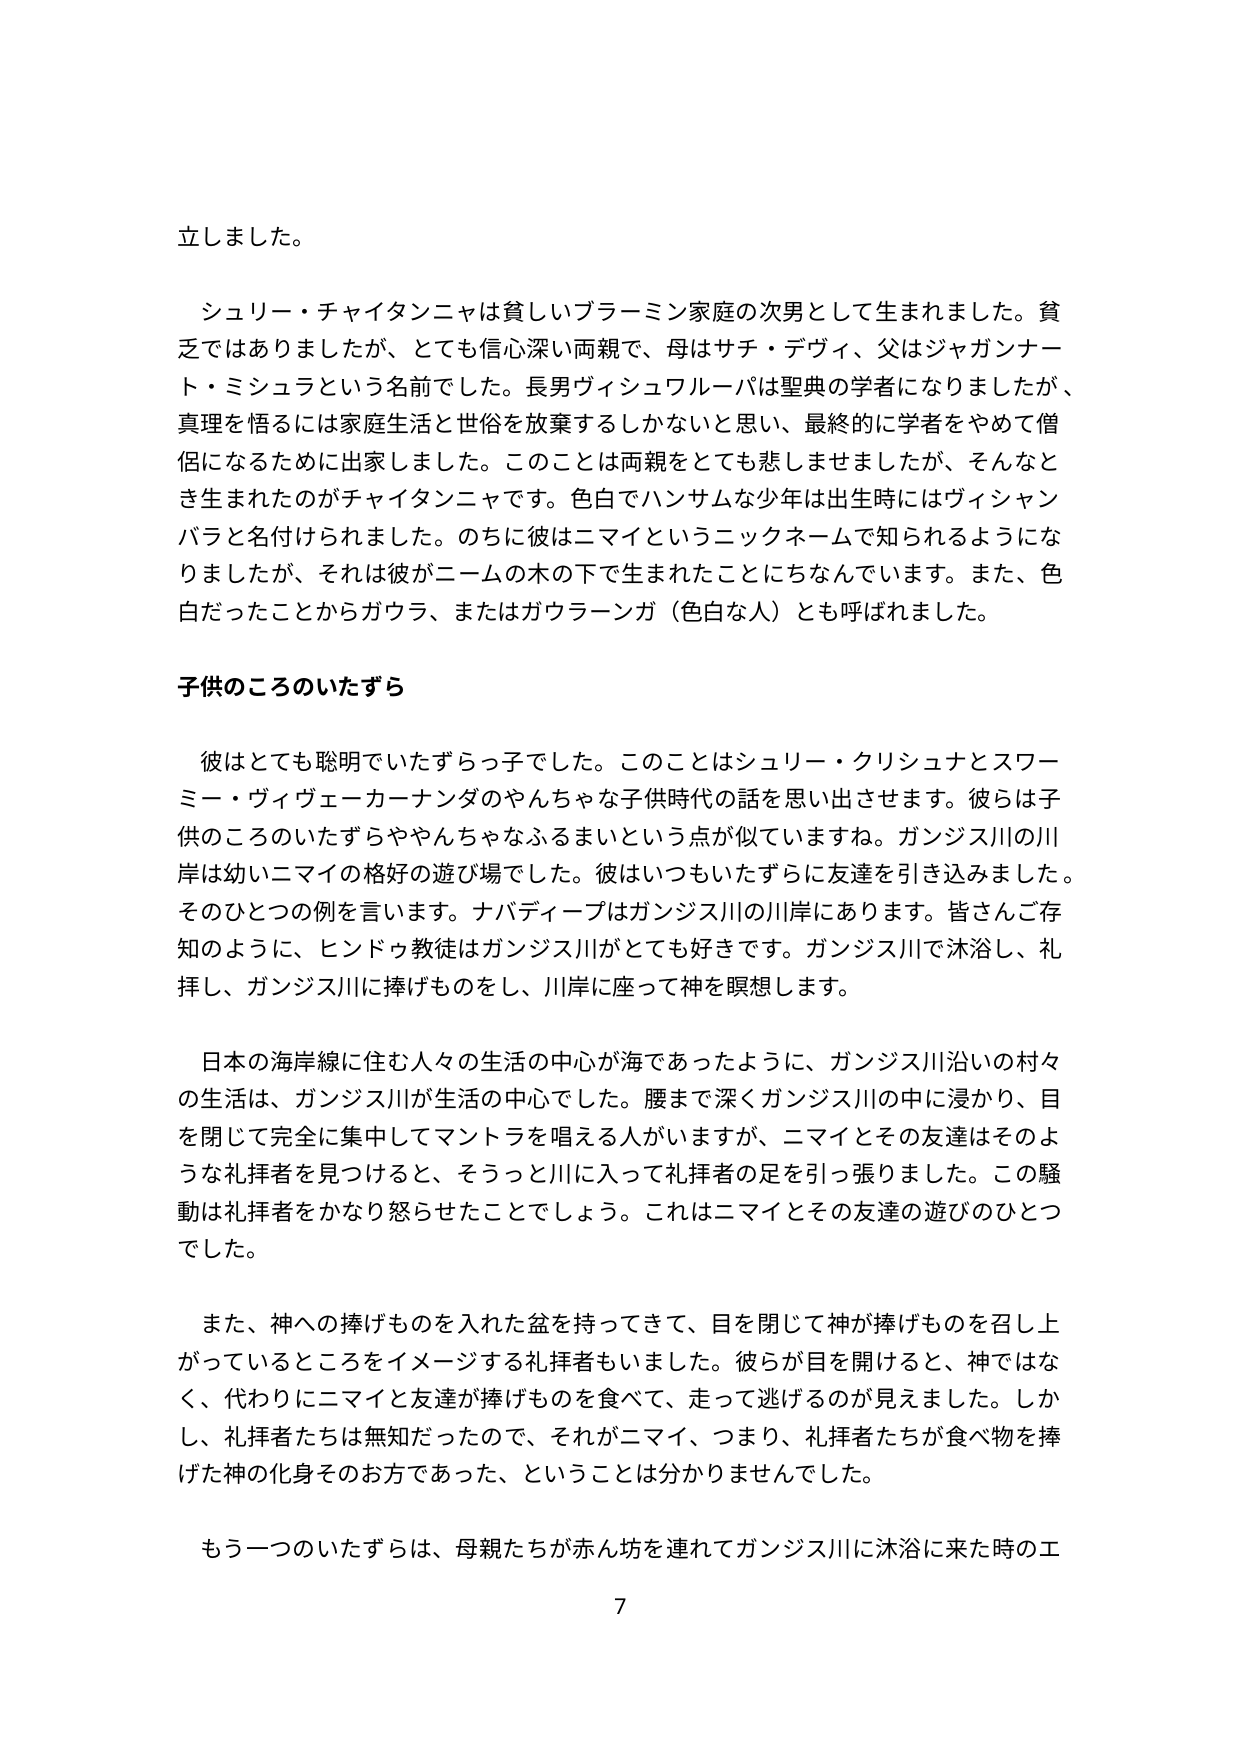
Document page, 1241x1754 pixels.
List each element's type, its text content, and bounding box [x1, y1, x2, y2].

text 子供のころのいたずら [177, 667, 1063, 704]
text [177, 217, 1063, 254]
text 彼はとても聡明でいたずらっ子でした。このことはシュリー・クリシュナとスワーミー・ヴィヴェーカーナンダのやんちゃな子供時代の話を思い出させます。彼らは子供のころのいたずらややんちゃなふるまいという点が似ていますね。ガンジス川の川岸は幼いニマイの格好の遊び場でした。彼はいつもいたずらに友達を引き込みました。そのひとつの例を言います。ナバディープはガンジス川の川岸にあります。皆さんご存知のように、ヒンドゥ教徒はガンジス川がとても好きです。ガンジス川で沐浴し、礼拝し、ガンジス川に捧げものをし、川岸に座って神を瞑想します。 [177, 742, 1063, 1004]
text シュリー・チャイタンニャは貧しいブラーミン家庭の次男として生まれました。貧乏ではありましたが、とても信心深い両親で、母はサチ・デヴィ、父はジャガンナート・ミシュラという名前でした。長男ヴィシュワルーパは聖典の学者になりましたが、真理を悟るには家庭生活と世俗を放棄するしかないと思い、最終的に学者をやめて僧侶になるために出家しました。このことは両親をとても悲しませましたが、そんなとき生まれたのがチャイタンニャです。色白でハンサムな少年は出生時にはヴィシャンバラと名付けられました。のちに彼はニマイというニックネームで知られるようになりましたが、それは彼がニームの木の下で生まれたことにちなんでいます。また、色白だったことからガウラ、またはガウラーンガ（色白な人）とも呼ばれました。 [177, 292, 1063, 629]
text また、神への捧げものを入れた盆を持ってきて、目を閉じて神が捧げものを召し上がっているところをイメージする礼拝者もいました。彼らが目を開けると、神ではなく、代わりにニマイと友達が捧げものを食べて、走って逃げるのが見えました。しかし、礼拝者たちは無知だったので、それがニマイ、つまり、礼拝者たちが食べ物を捧げた神の化身そのお方であった、ということは分かりませんでした。 [177, 1304, 1063, 1492]
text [177, 1529, 1063, 1567]
text 日本の海岸線に住む人々の生活の中心が海であったように、ガンジス川沿いの村々の生活は、ガンジス川が生活の中心でした。腰まで深くガンジス川の中に浸かり、目を閉じて完全に集中してマントラを唱える人がいますが、ニマイとその友達はそのような礼拝者を見つけると、そうっと川に入って礼拝者の足を引っ張りました。この騒動は礼拝者をかなり怒らせたことでしょう。これはニマイとその友達の遊びのひとつでした。 [177, 1042, 1063, 1267]
